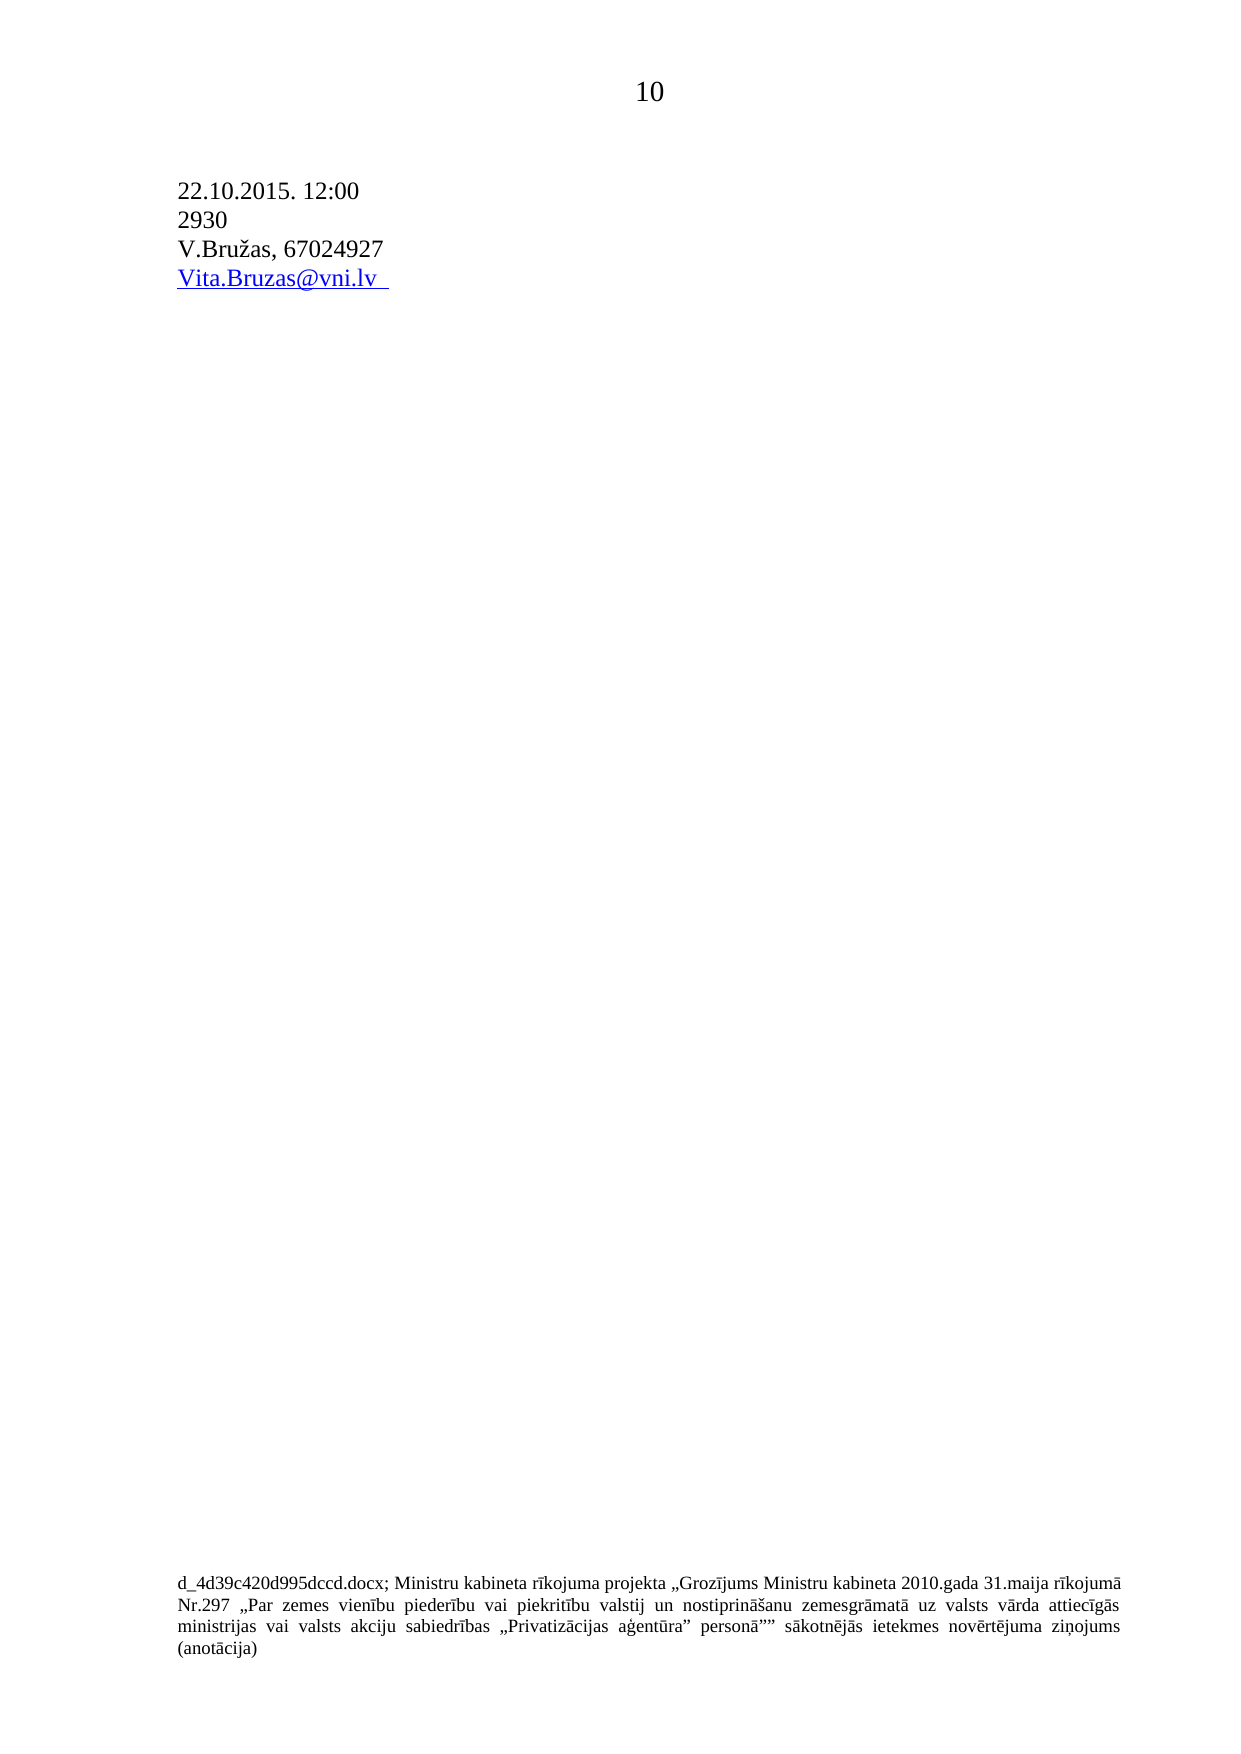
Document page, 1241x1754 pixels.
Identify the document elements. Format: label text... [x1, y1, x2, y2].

text 22.10.2015. 12:00 [177, 176, 1122, 205]
text Vita.Bruzas@vni.lv [177, 263, 1114, 291]
text V.Bružas, 67024927 [177, 234, 1114, 263]
text 2930 [177, 205, 1122, 234]
